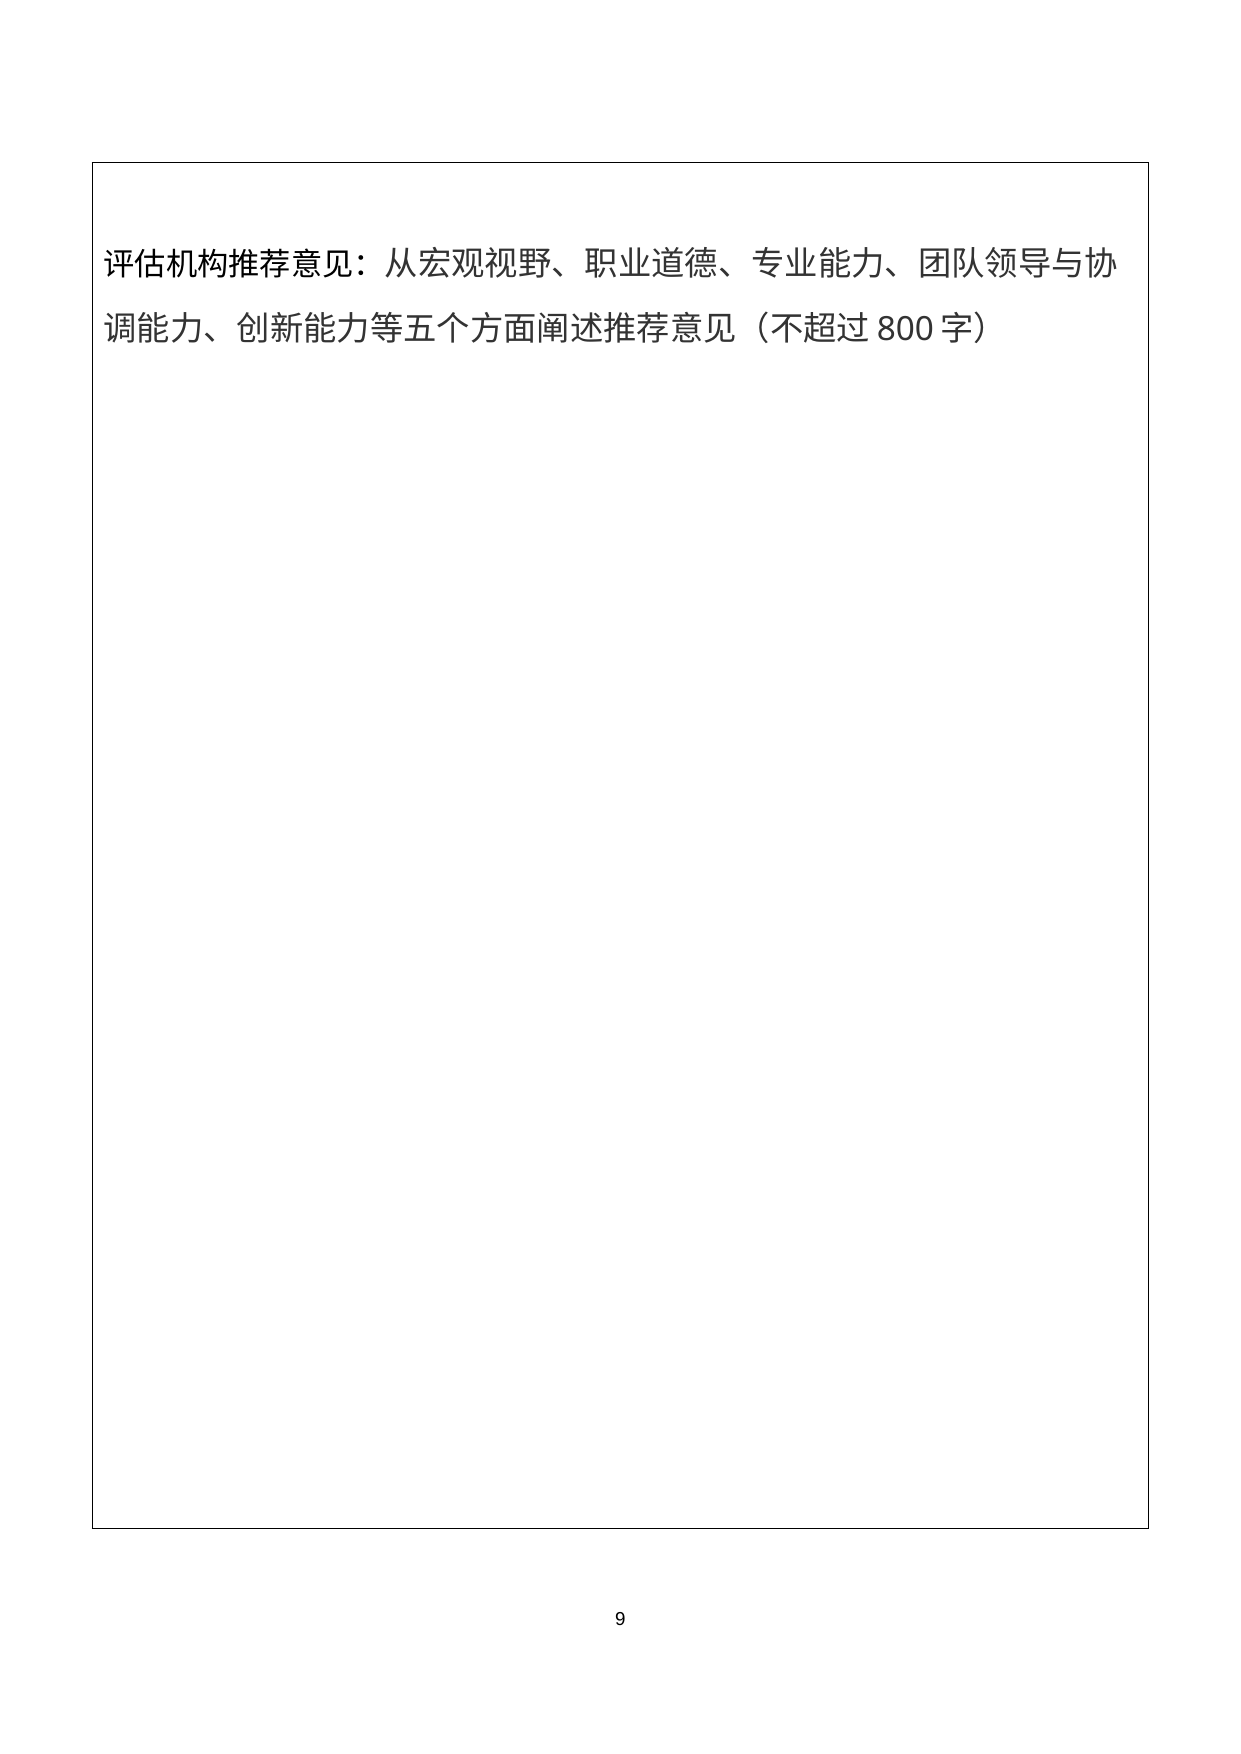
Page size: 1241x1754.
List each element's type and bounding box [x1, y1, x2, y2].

table_cell [93, 163, 1148, 1528]
